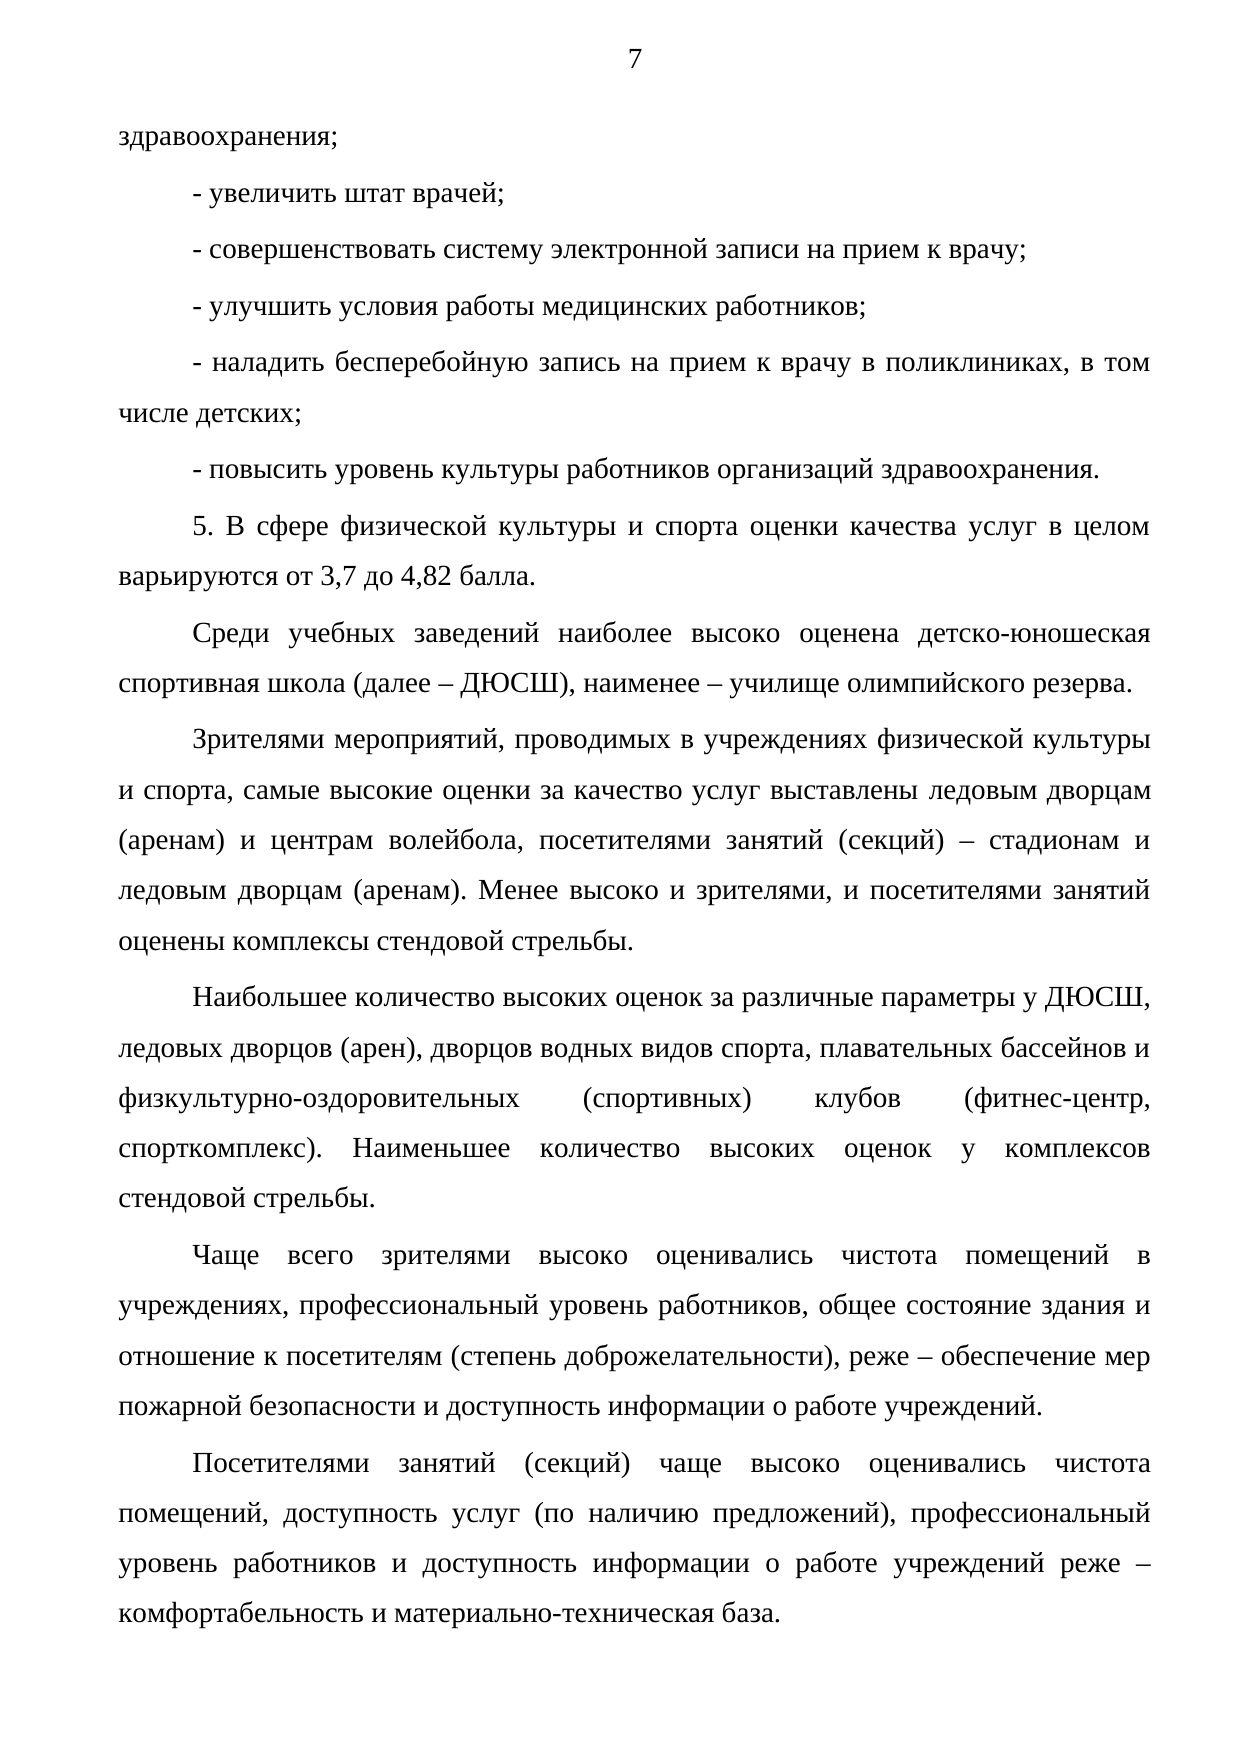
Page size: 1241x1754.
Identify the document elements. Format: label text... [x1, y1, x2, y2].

text - повысить уровень культуры работников организаций здравоохранения. [118, 451, 1152, 485]
text Среди учебных заведений наиболее высоко оценена детско-юношеская спортивная школа (далее – ДЮСШ), наименее – училище олимпийского резерва. [118, 615, 1152, 698]
text - наладить бесперебойную запись на прием к врачу в поликлиниках, в том числе детских; [118, 344, 1152, 428]
text - увеличить штат врачей; [118, 175, 1152, 208]
text - улучшить условия работы медицинских работников; [118, 288, 1152, 321]
text Зрителями мероприятий, проводимых в учреждениях физической культуры и спорта, самые высокие оценки за качество услуг выставлены ледовым дворцам (аренам) и центрам волейбола, посетителями занятий (секций) – стадионам и ледовым дворцам (аренам). Менее высоко и зрителями, и посетителями занятий оценены комплексы стендовой стрельбы. [118, 722, 1152, 956]
text - совершенствовать систему электронной записи на прием к врачу; [118, 231, 1152, 265]
text 5. В сфере физической культуры и спорта оценки качества услуг в целом варьируются от 3,7 до 4,82 балла. [118, 508, 1152, 592]
text Наибольшее количество высоких оценок за различные параметры у ДЮСШ, ледовых дворцов (арен), дворцов водных видов спорта, плавательных бассейнов и физкультурно-оздоровительных (спортивных) клубов (фитнес-центр, спорткомплекс). Наименьшее количество высоких оценок у комплексов стендовой стрельбы. [118, 979, 1152, 1214]
text Чаще всего зрителями высоко оценивались чистота помещений в учреждениях, профессиональный уровень работников, общее состояние здания и отношение к посетителям (степень доброжелательности), реже – обеспечение мер пожарной безопасности и доступность информации о работе учреждений. [118, 1237, 1152, 1422]
text Посетителями занятий (секций) чаще высоко оценивались чистота помещений, доступность услуг (по наличию предложений), профессиональный уровень работников и доступность информации о работе учреждений реже – комфортабельность и материально-техническая база. [118, 1445, 1152, 1629]
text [118, 118, 1152, 152]
